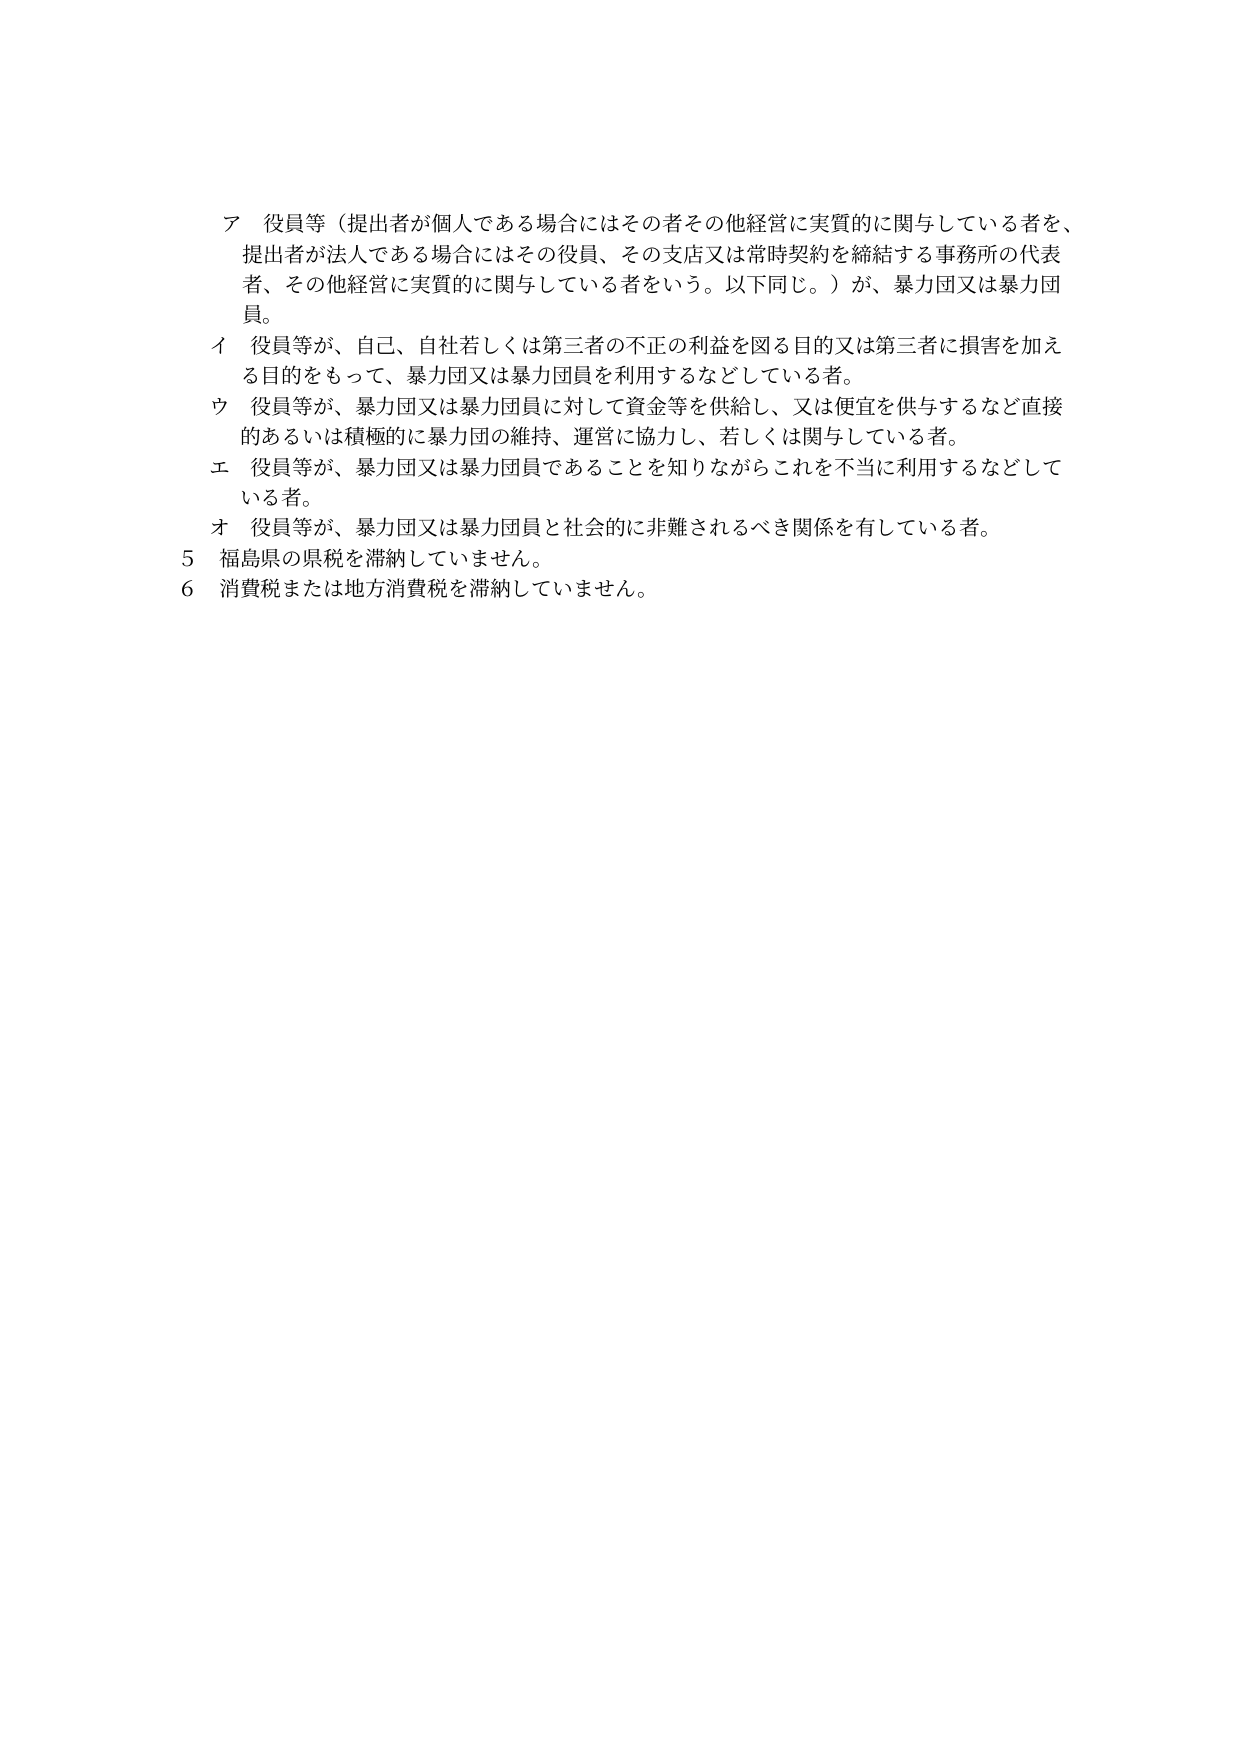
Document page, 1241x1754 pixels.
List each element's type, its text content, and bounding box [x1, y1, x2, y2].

text ６ 消費税または地方消費税を滞納していません。 [177, 572, 1063, 603]
text ア 役員等（提出者が個人である場合にはその者その他経営に実質的に関与している者を、提出者が法人である場合にはその役員、その支店又は常時契約を締結する事務所の代表者、その他経営に実質的に関与している者をいう。以下同じ。）が、暴力団又は暴力団員。 [221, 207, 1063, 329]
text イ 役員等が、自己、自社若しくは第三者の不正の利益を図る目的又は第三者に損害を加える目的をもって、暴力団又は暴力団員を利用するなどしている者。 [177, 329, 1063, 390]
text ５ 福島県の県税を滞納していません。 [177, 542, 1063, 572]
text エ 役員等が、暴力団又は暴力団員であることを知りながらこれを不当に利用するなどしている者。 [177, 451, 1063, 512]
text オ 役員等が、暴力団又は暴力団員と社会的に非難されるべき関係を有している者。 [177, 512, 1063, 542]
text ウ 役員等が、暴力団又は暴力団員に対して資金等を供給し、又は便宜を供与するなど直接的あるいは積極的に暴力団の維持、運営に協力し、若しくは関与している者。 [177, 390, 1063, 451]
